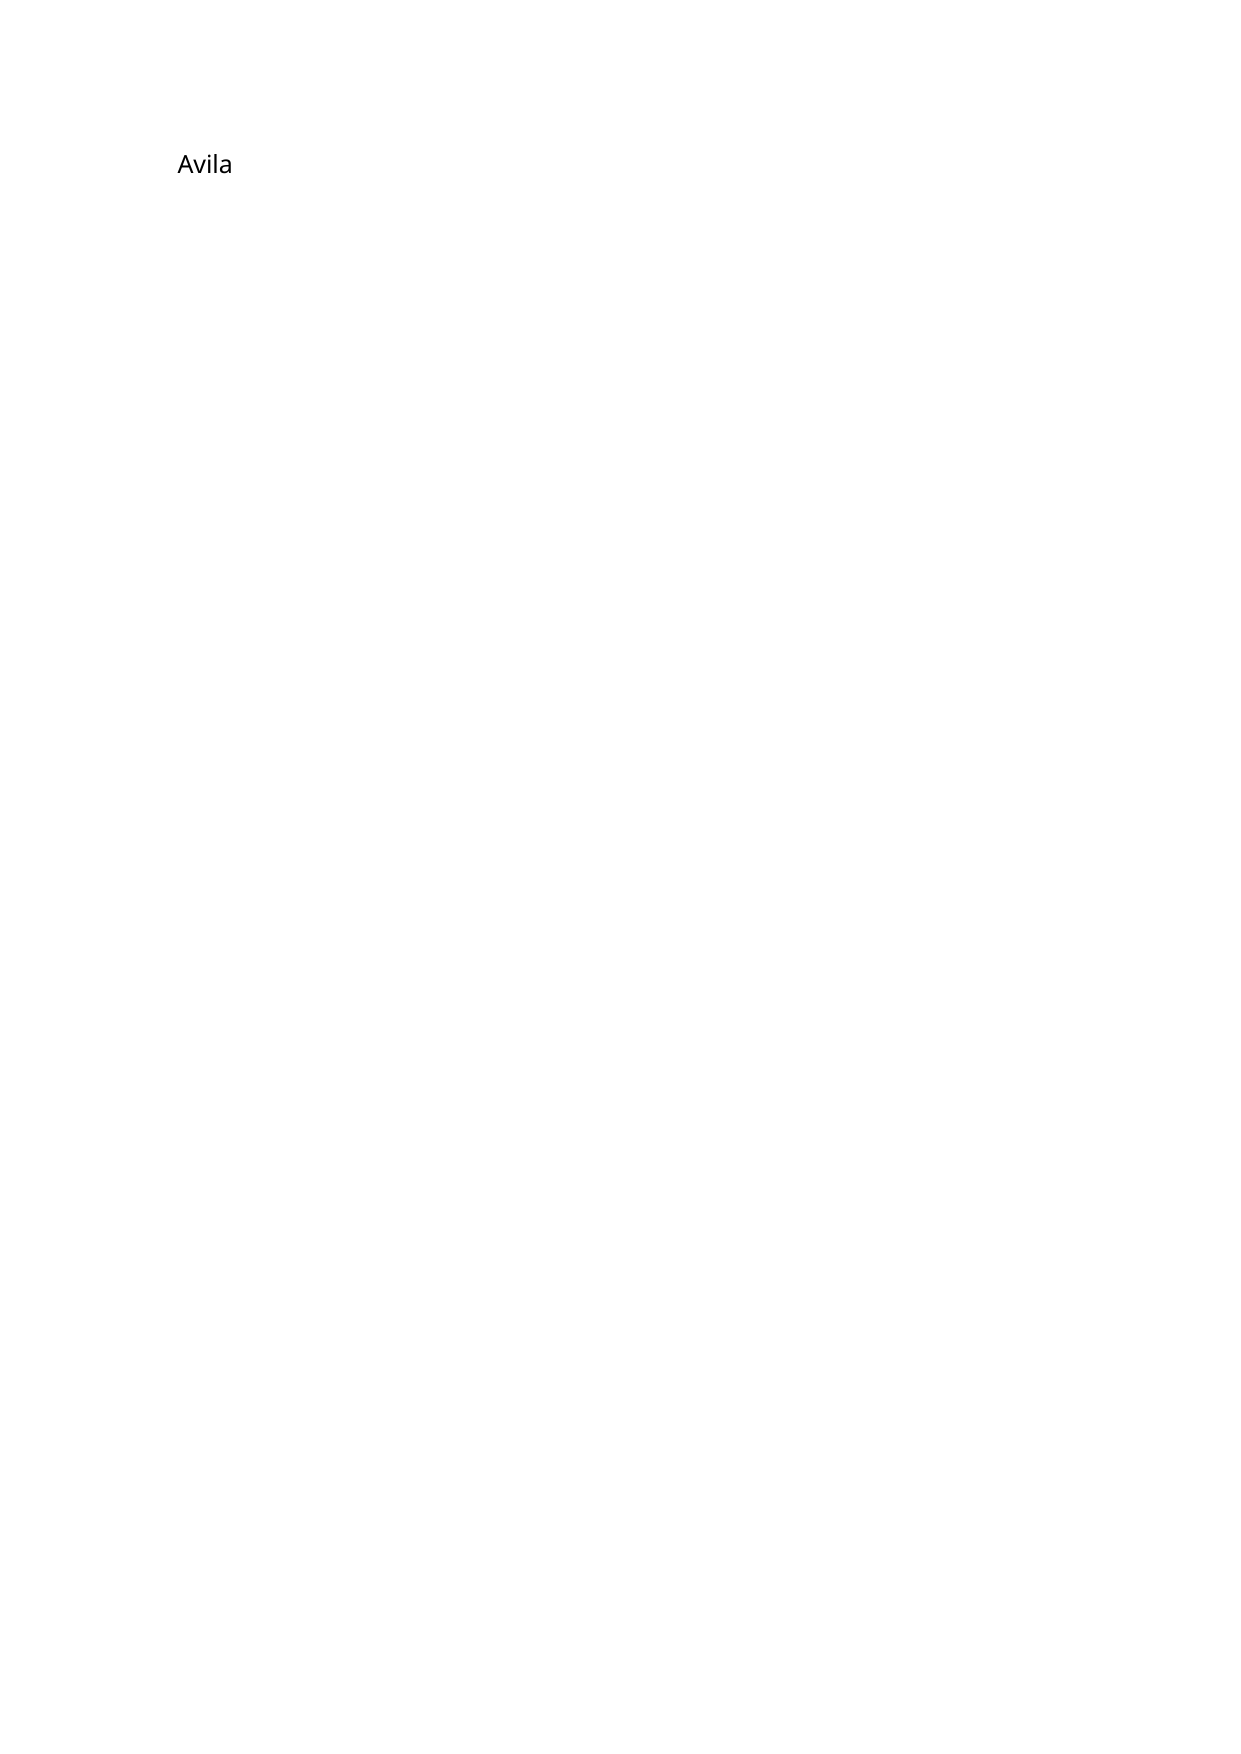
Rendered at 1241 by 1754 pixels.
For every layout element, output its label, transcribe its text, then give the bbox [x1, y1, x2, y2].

text Avila [177, 148, 1063, 179]
